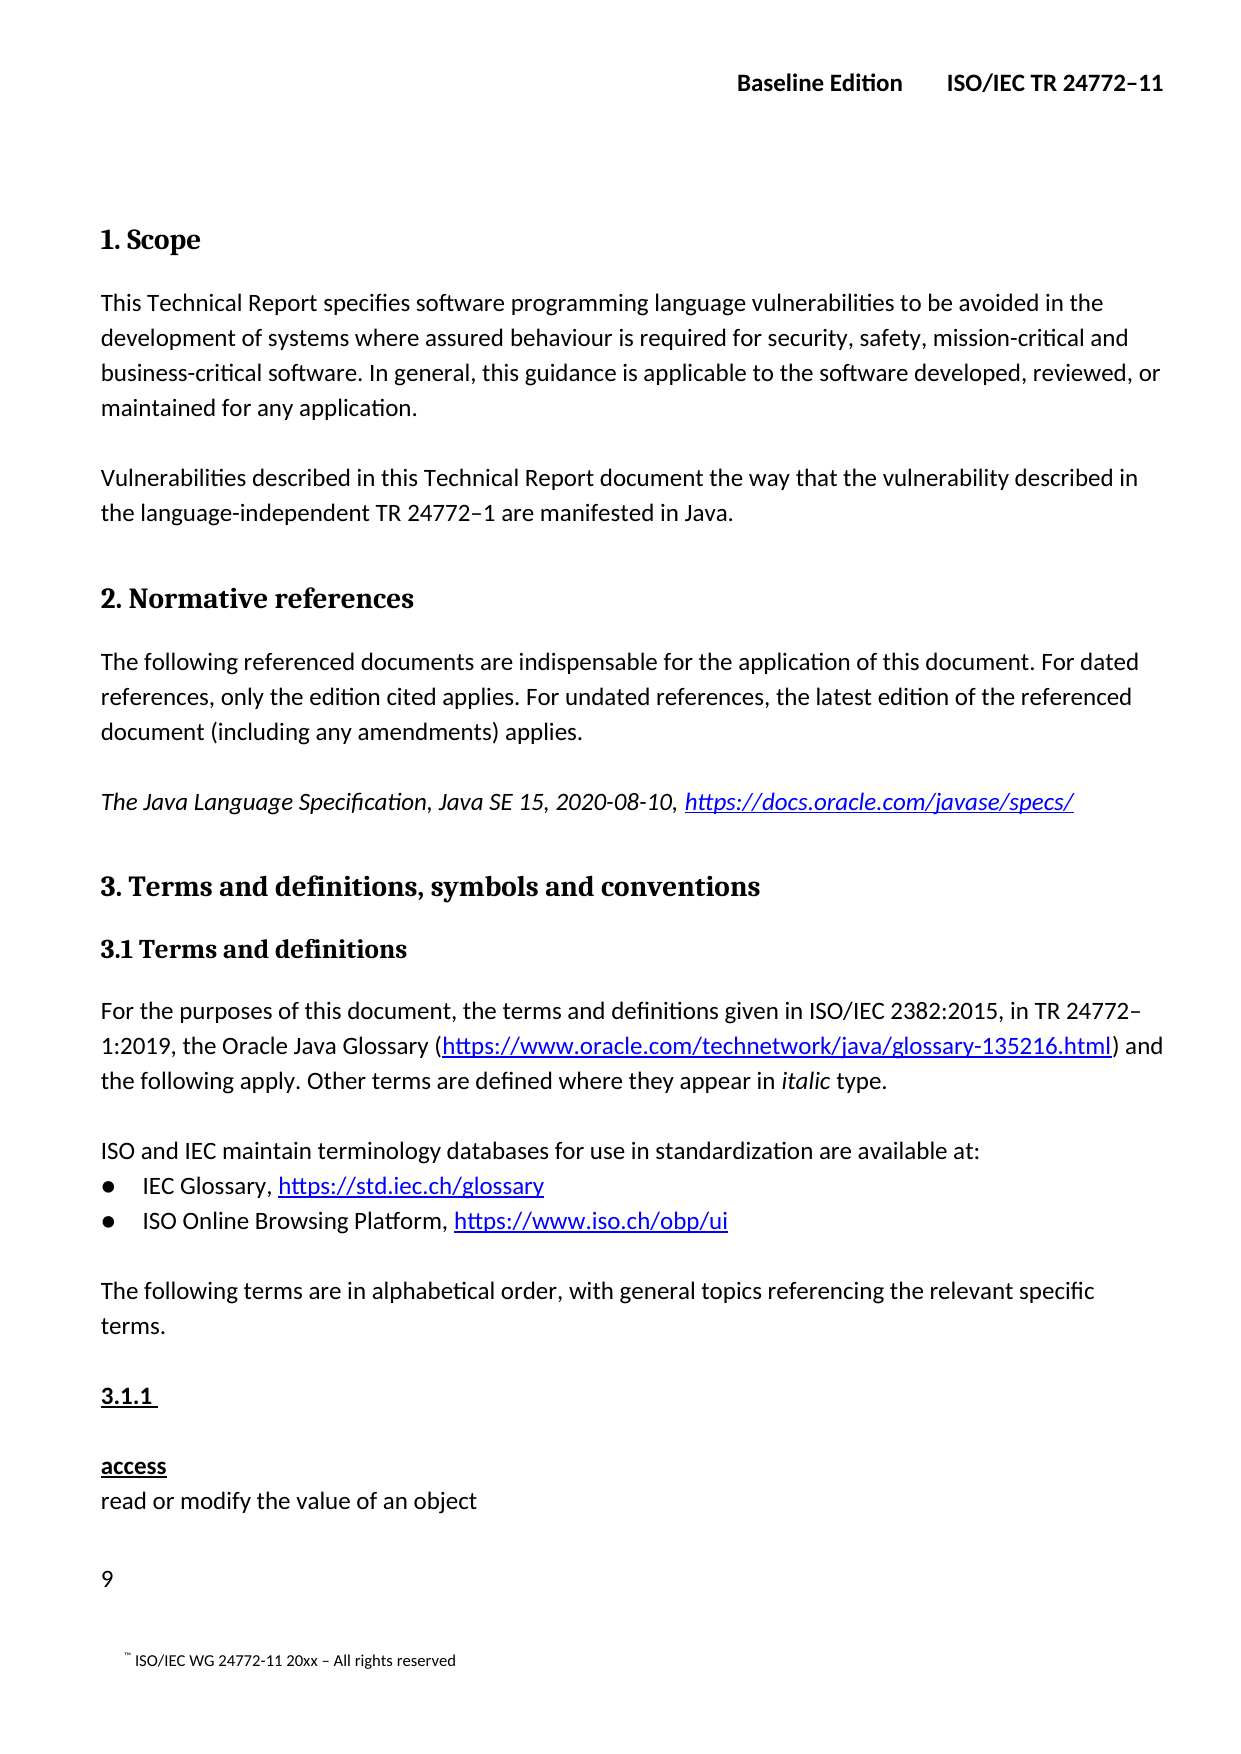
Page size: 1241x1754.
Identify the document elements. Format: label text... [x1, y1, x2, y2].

text The following referenced documents are indispensable for the application of this document. For dated references, only the edition cited applies. For undated references, the latest edition of the referenced document (including any amendments) applies. [101, 646, 1164, 746]
subtitle 3.1 Terms and definitions [101, 934, 1164, 965]
text ● ISO Online Browsing Platform, https://www.iso.ch/obp/ui [101, 1205, 1164, 1235]
text This Technical Report specifies software programming language vulnerabilities to be avoided in the development of systems where assured behaviour is required for security, safety, mission-critical and business-critical software. In general, this guidance is applicable to the software developed, reviewed, or maintained for any application. [101, 287, 1164, 423]
text read or modify the value of an object [101, 1485, 1164, 1515]
subtitle 2. Normative references [101, 582, 1164, 616]
subtitle 1. Scope [101, 223, 1164, 257]
text The Java Language Specification, Java SE 15, 2020-08-10, https://docs.oracle.com/javase/specs/ [101, 786, 1164, 816]
text For the purposes of this document, the terms and definitions given in ISO/IEC 2382:2015, in TR 24772–1:2019, the Oracle Java Glossary (https://www.oracle.com/technetwork/java/glossary-135216.html) and the following apply. Other terms are defined where they appear in italic type. [101, 995, 1164, 1095]
text Vulnerabilities described in this Technical Report document the way that the vulnerability described in the language-independent TR 24772–1 are manifested in Java. [101, 462, 1164, 528]
subtitle 3. Terms and definitions, symbols and conventions [101, 871, 1164, 904]
text access [101, 1450, 1164, 1480]
text 3.1.1 [101, 1380, 1164, 1410]
text ISO and IEC maintain terminology databases for use in standardization are available at: [101, 1135, 1164, 1165]
text ● IEC Glossary, https://std.iec.ch/glossary [101, 1170, 1164, 1200]
text The following terms are in alphabetical order, with general topics referencing the relevant specific terms. [101, 1275, 1164, 1340]
